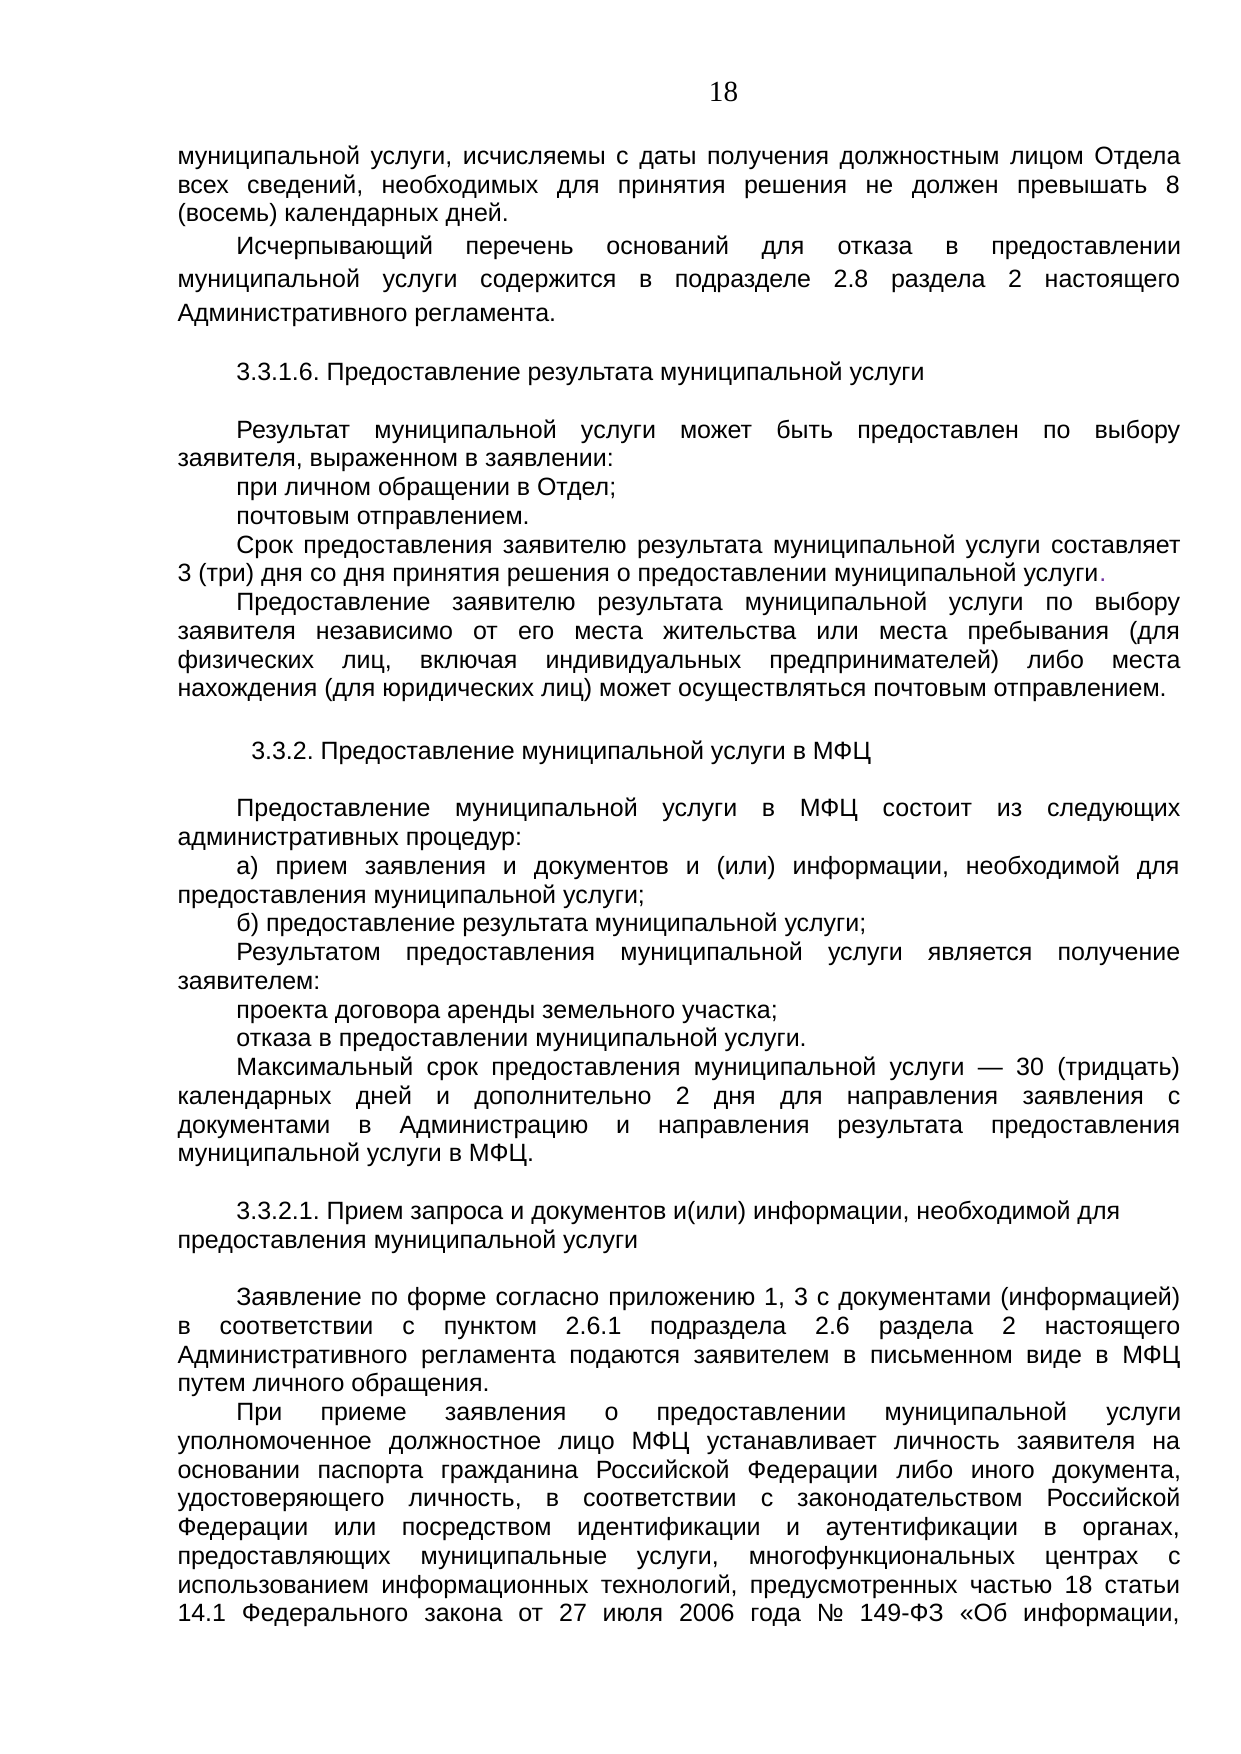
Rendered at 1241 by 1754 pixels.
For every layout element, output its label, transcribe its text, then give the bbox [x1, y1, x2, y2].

list Предоставление заявителю результата муниципальной услуги по выбору заявителя независимо от его места жительства или места пребывания (для физических лиц, включая индивидуальных предпринимателей) либо места нахождения (для юридических лиц) может осуществляться почтовым отправлением. [177, 587, 1181, 702]
text б) предоставление результата муниципальной услуги; [177, 908, 1181, 937]
text 3.3.2. Предоставление муниципальной услуги в МФЦ [192, 736, 1181, 765]
text Максимальный срок предоставления муниципальной услуги — 30 (тридцать) календарных дней и дополнительно 2 дня для направления заявления с документами в Администрацию и направления результата предоставления муниципальной услуги в МФЦ. [177, 1052, 1181, 1167]
text Исчерпывающий перечень оснований для отказа в предоставлении муниципальной услуги содержится в подразделе 2.8 раздела 2 настоящего Административного регламента. [177, 227, 1181, 328]
list Срок предоставления заявителю результата муниципальной услуги составляет 3 (три) дня со дня принятия решения о предоставлении муниципальной услуги. [177, 530, 1181, 587]
text Результатом предоставления муниципальной услуги является получение заявителем: [177, 937, 1181, 995]
text отказа в предоставлении муниципальной услуги. [177, 1023, 1181, 1052]
text 3.3.1.6. Предоставление результата муниципальной услуги [177, 357, 1181, 386]
list почтовым отправлением. [177, 501, 1181, 530]
list при личном обращении в Отдел; [177, 472, 1181, 501]
text проекта договора аренды земельного участка; [177, 995, 1181, 1023]
text Предоставление муниципальной услуги в МФЦ состоит из следующих административных процедур: [177, 793, 1181, 851]
text 3.3.2.1. Прием запроса и документов и(или) информации, необходимой для предоставления муниципальной услуги [177, 1196, 1181, 1253]
text Заявление по форме согласно приложению 1, 3 с документами (информацией) в соответствии с пунктом 2.6.1 подраздела 2.6 раздела 2 настоящего Административного регламента подаются заявителем в письменном виде в МФЦ путем личного обращения. [177, 1282, 1181, 1397]
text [177, 141, 1181, 227]
text а) прием заявления и документов и (или) информации, необходимой для предоставления муниципальной услуги; [177, 851, 1181, 908]
list Результат муниципальной услуги может быть предоставлен по выбору заявителя, выраженном в заявлении: [177, 415, 1181, 472]
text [177, 1397, 1181, 1627]
